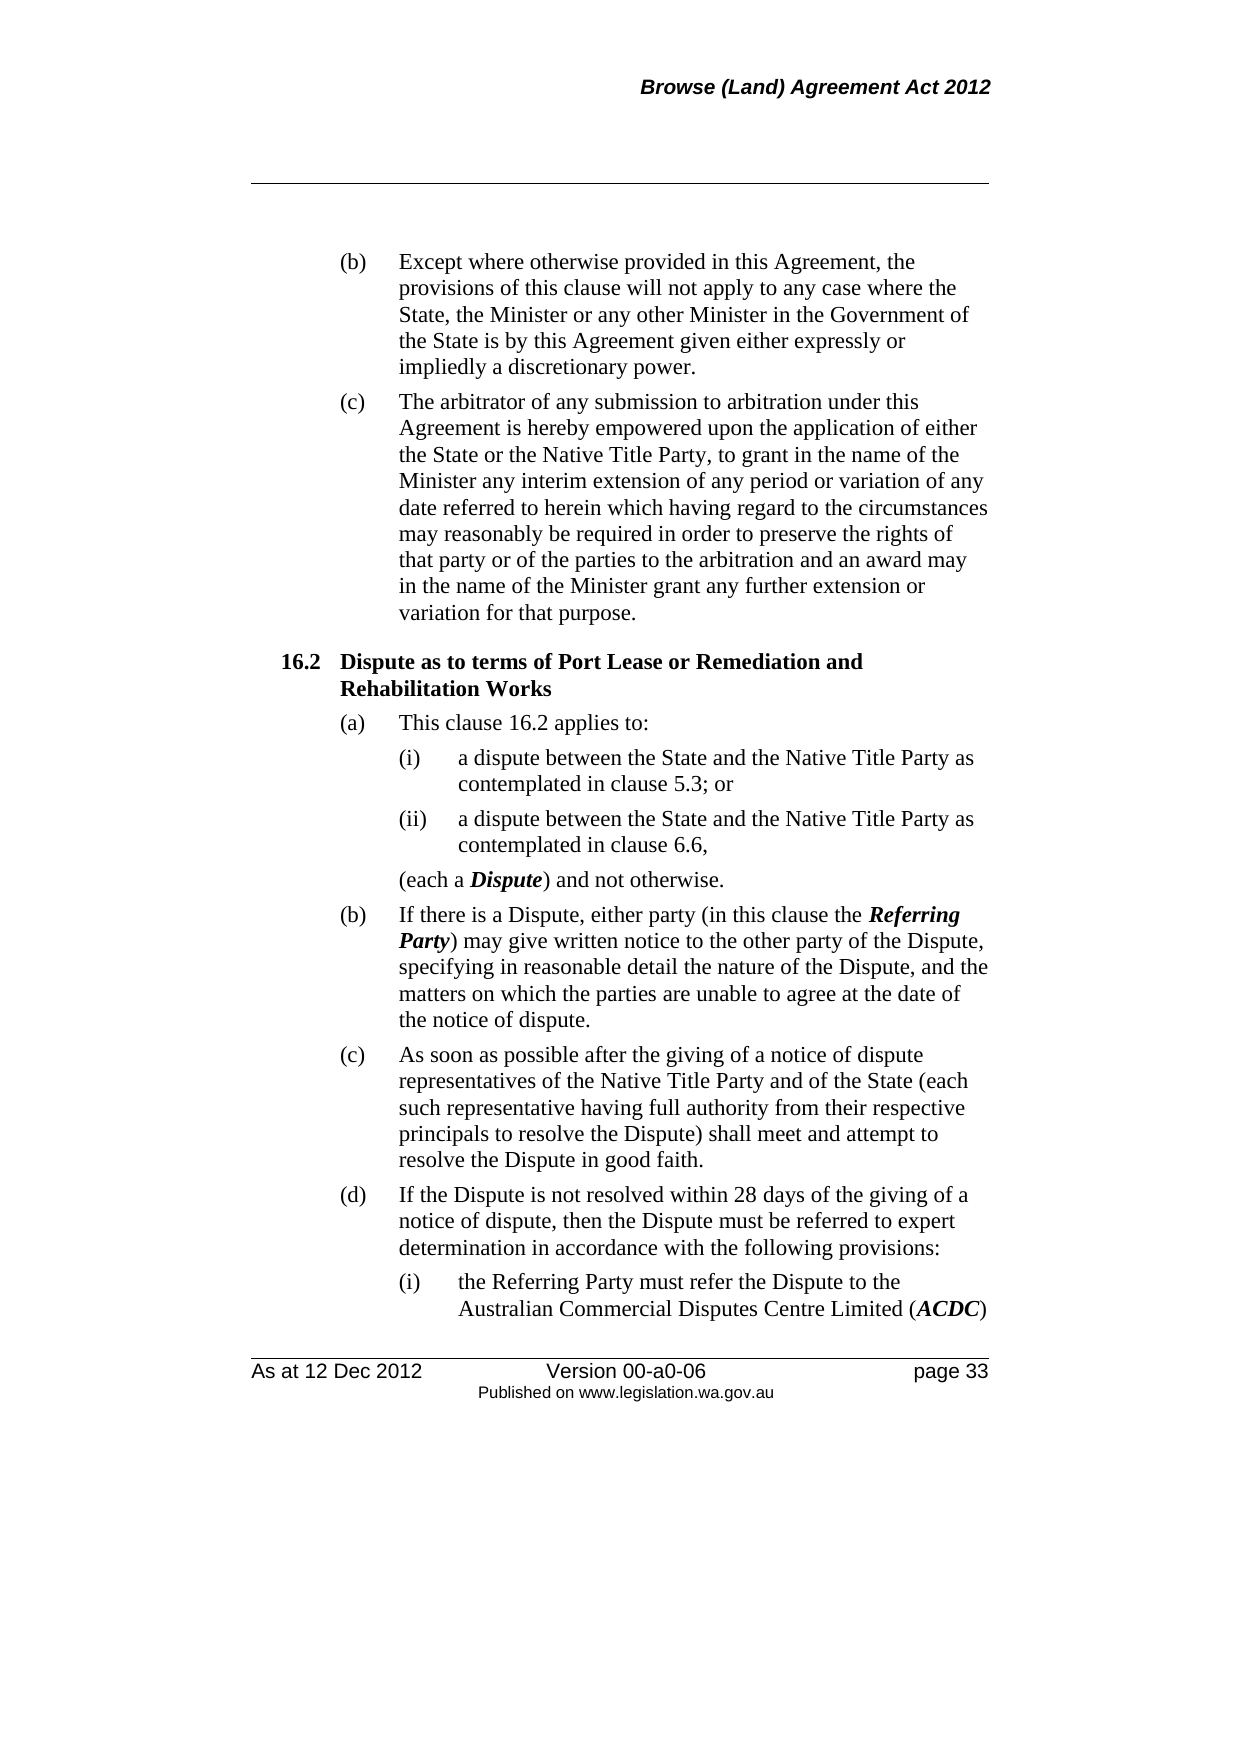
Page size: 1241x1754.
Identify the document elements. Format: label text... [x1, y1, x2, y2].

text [251, 1268, 989, 1321]
text (c) The arbitrator of any submission to arbitration under this Agreement is hereby empowered upon the application of either the State or the Native Title Party, to grant in the name of the Minister any interim extension of any period or variation of any date referred to herein which having regard to the circumstances may reasonably be required in order to preserve the rights of that party or of the parties to the arbitration and an award may in the name of the Minister grant any further extension or variation for that purpose. [251, 388, 989, 625]
text (each a Dispute) and not otherwise. [251, 866, 989, 892]
text 16.2 Dispute as to terms of Port Lease or Remediation and Rehabilitation Works [281, 648, 989, 701]
text (a) This clause 16.2 applies to: [251, 709, 989, 736]
text (ii) a dispute between the State and the Native Title Party as contemplated in clause 6.6, [251, 805, 989, 858]
text (i) a dispute between the State and the Native Title Party as contemplated in clause 5.3; or [251, 744, 989, 797]
text (b) Except where otherwise provided in this Agreement, the provisions of this clause will not apply to any case where the State, the Minister or any other Minister in the Government of the State is by this Agreement given either expressly or impliedly a discretionary power. [251, 248, 989, 380]
text (d) If the Dispute is not resolved within 28 days of the giving of a notice of dispute, then the Dispute must be referred to expert determination in accordance with the following provisions: [251, 1181, 989, 1260]
text (c) As soon as possible after the giving of a notice of dispute representatives of the Native Title Party and of the State (each such representative having full authority from their respective principals to resolve the Dispute) shall meet and attempt to resolve the Dispute in good faith. [251, 1041, 989, 1173]
text (b) If there is a Dispute, either party (in this clause the Referring Party) may give written notice to the other party of the Dispute, specifying in reasonable detail the nature of the Dispute, and the matters on which the parties are unable to agree at the date of the notice of dispute. [251, 901, 989, 1032]
